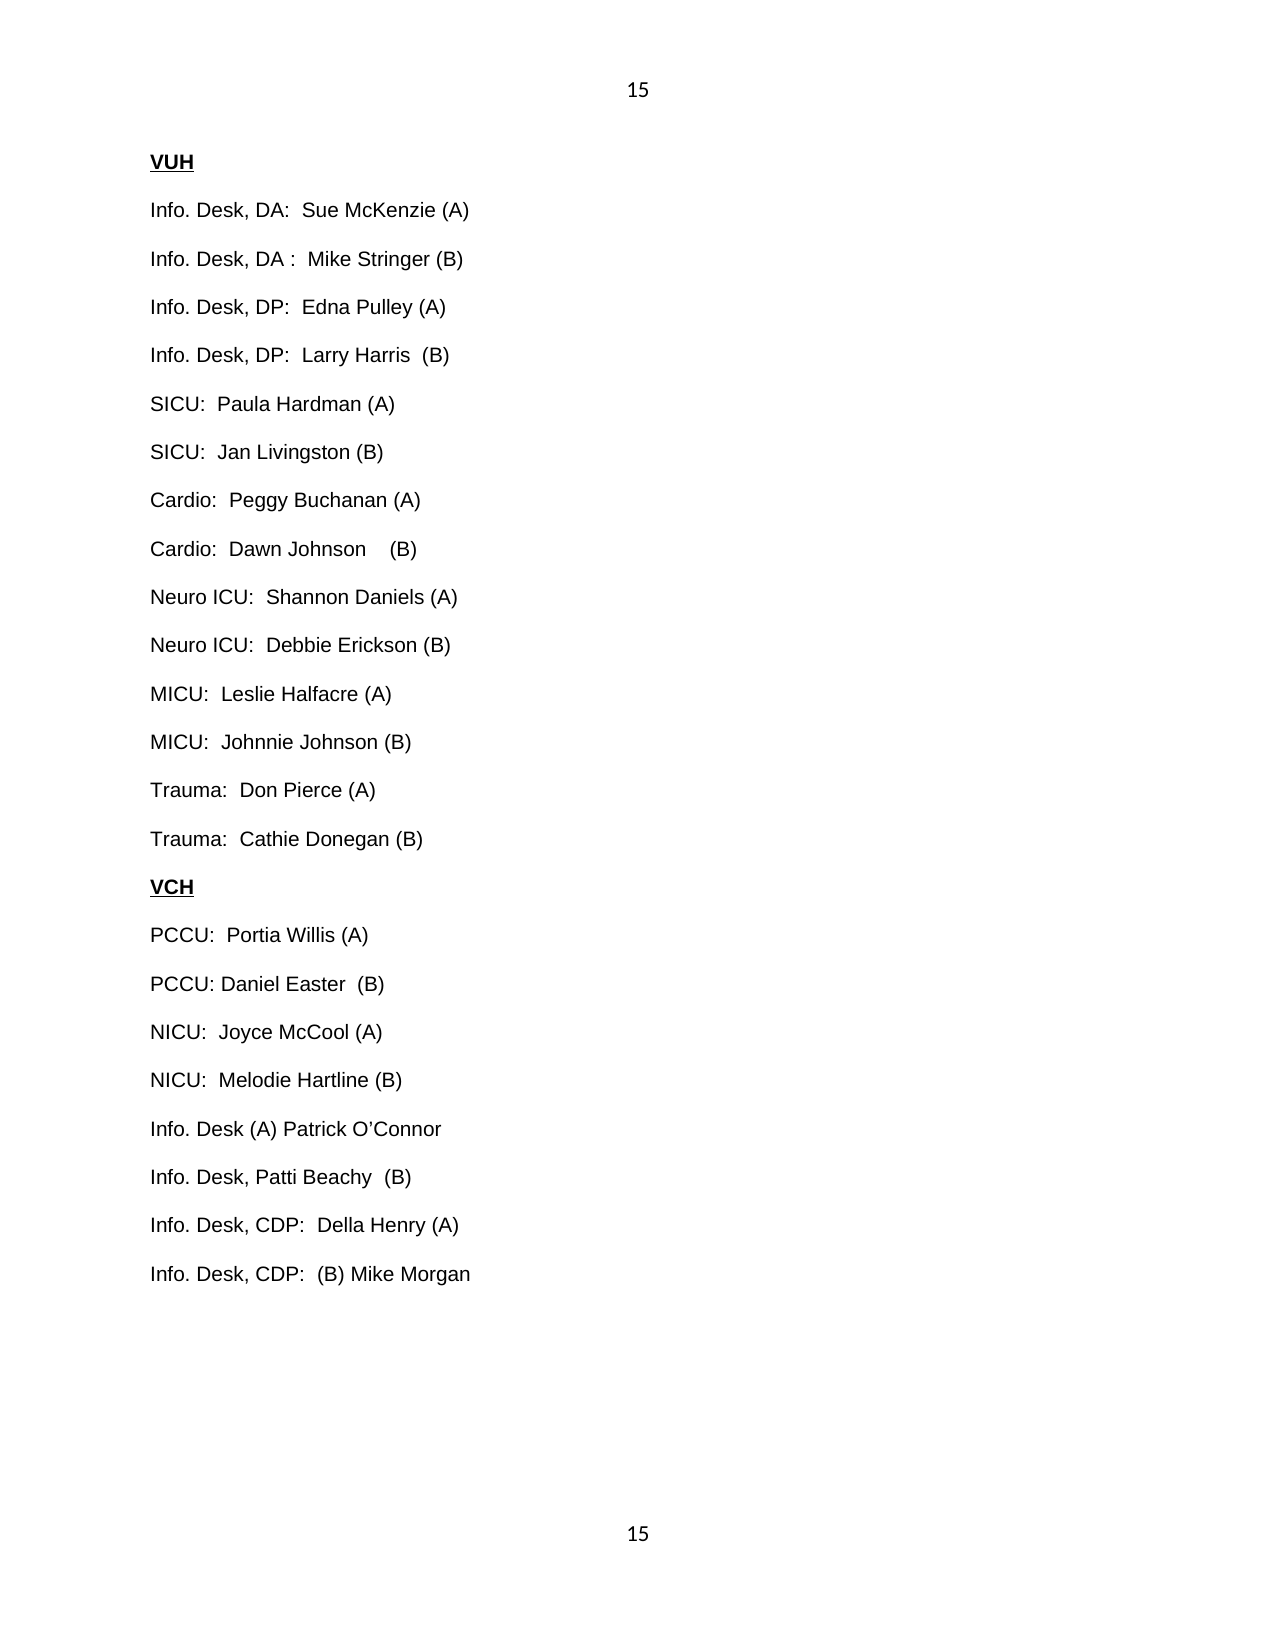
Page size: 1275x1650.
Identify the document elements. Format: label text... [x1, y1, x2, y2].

text Trauma: Cathie Donegan (B) [150, 827, 1125, 851]
text Cardio: Dawn Johnson (B) [150, 537, 1125, 561]
text NICU: Joyce McCool (A) [150, 1020, 1125, 1044]
text VCH [150, 875, 1125, 899]
text MICU: Johnnie Johnson (B) [150, 730, 1125, 754]
text VUH [150, 150, 1125, 174]
text Info. Desk, Patti Beachy (B) [150, 1165, 1125, 1189]
text PCCU: Portia Willis (A) [150, 923, 1125, 947]
text Info. Desk (A) Patrick O’Connor [150, 1117, 1125, 1141]
text Info. Desk, CDP: Della Henry (A) [150, 1213, 1125, 1237]
text Neuro ICU: Shannon Daniels (A) [150, 585, 1125, 609]
text NICU: Melodie Hartline (B) [150, 1068, 1125, 1092]
text MICU: Leslie Halfacre (A) [150, 682, 1125, 706]
text Info. Desk, CDP: (B) Mike Morgan [150, 1262, 1125, 1286]
text Info. Desk, DA : Mike Stringer (B) [150, 247, 1125, 271]
text Cardio: Peggy Buchanan (A) [150, 488, 1125, 512]
text PCCU: Daniel Easter (B) [150, 972, 1125, 996]
text Neuro ICU: Debbie Erickson (B) [150, 633, 1125, 657]
text Info. Desk, DA: Sue McKenzie (A) [150, 198, 1125, 222]
text SICU: Jan Livingston (B) [150, 440, 1125, 464]
text Info. Desk, DP: Edna Pulley (A) [150, 295, 1125, 319]
text SICU: Paula Hardman (A) [150, 392, 1125, 416]
text Info. Desk, DP: Larry Harris (B) [150, 343, 1125, 367]
text Trauma: Don Pierce (A) [150, 778, 1125, 802]
